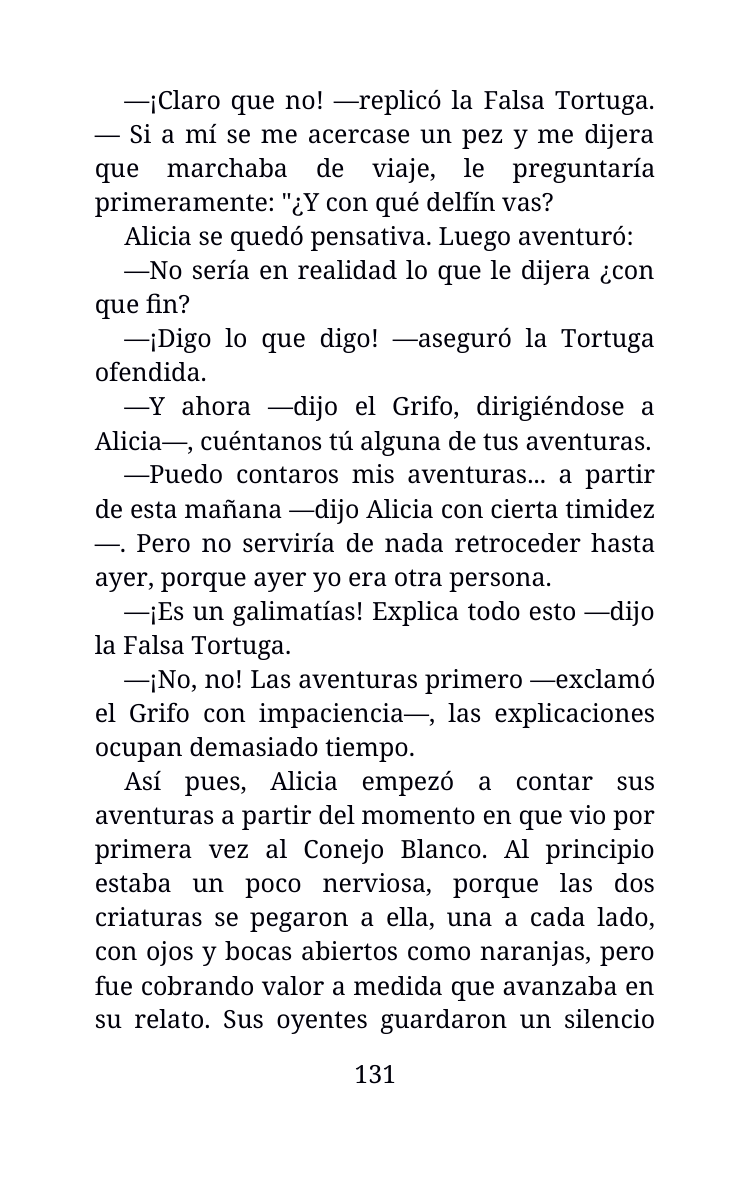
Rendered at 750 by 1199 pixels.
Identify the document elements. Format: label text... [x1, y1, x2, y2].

text —¡Claro que no! —replicó la Falsa Tortuga.— Si a mí se me acercase un pez y me dijera que marchaba de viaje, le preguntaría primeramente: "¿Y con qué delfín vas? [94, 82, 656, 219]
text —¡No, no! Las aventuras primero —exclamó el Grifo con impaciencia—, las explicaciones ocupan demasiado tiempo. [94, 662, 656, 764]
text —Puedo contaros mis aventuras... a partir de esta mañana —dijo Alicia con cierta timidez—. Pero no serviría de nada retroceder hasta ayer, porque ayer yo era otra persona. [94, 457, 656, 593]
text —No sería en realidad lo que le dijera ¿con que fin? [94, 253, 656, 321]
text —¡Digo lo que digo! —aseguró la Tortuga ofendida. [94, 321, 656, 389]
text Alicia se quedó pensativa. Luego aventuró: [94, 219, 656, 253]
text —Y ahora —dijo el Grifo, dirigiéndose a Alicia—, cuéntanos tú alguna de tus aventuras. [94, 389, 656, 457]
text —¡Es un galimatías! Explica todo esto —dijo la Falsa Tortuga. [94, 593, 656, 662]
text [94, 764, 656, 1036]
